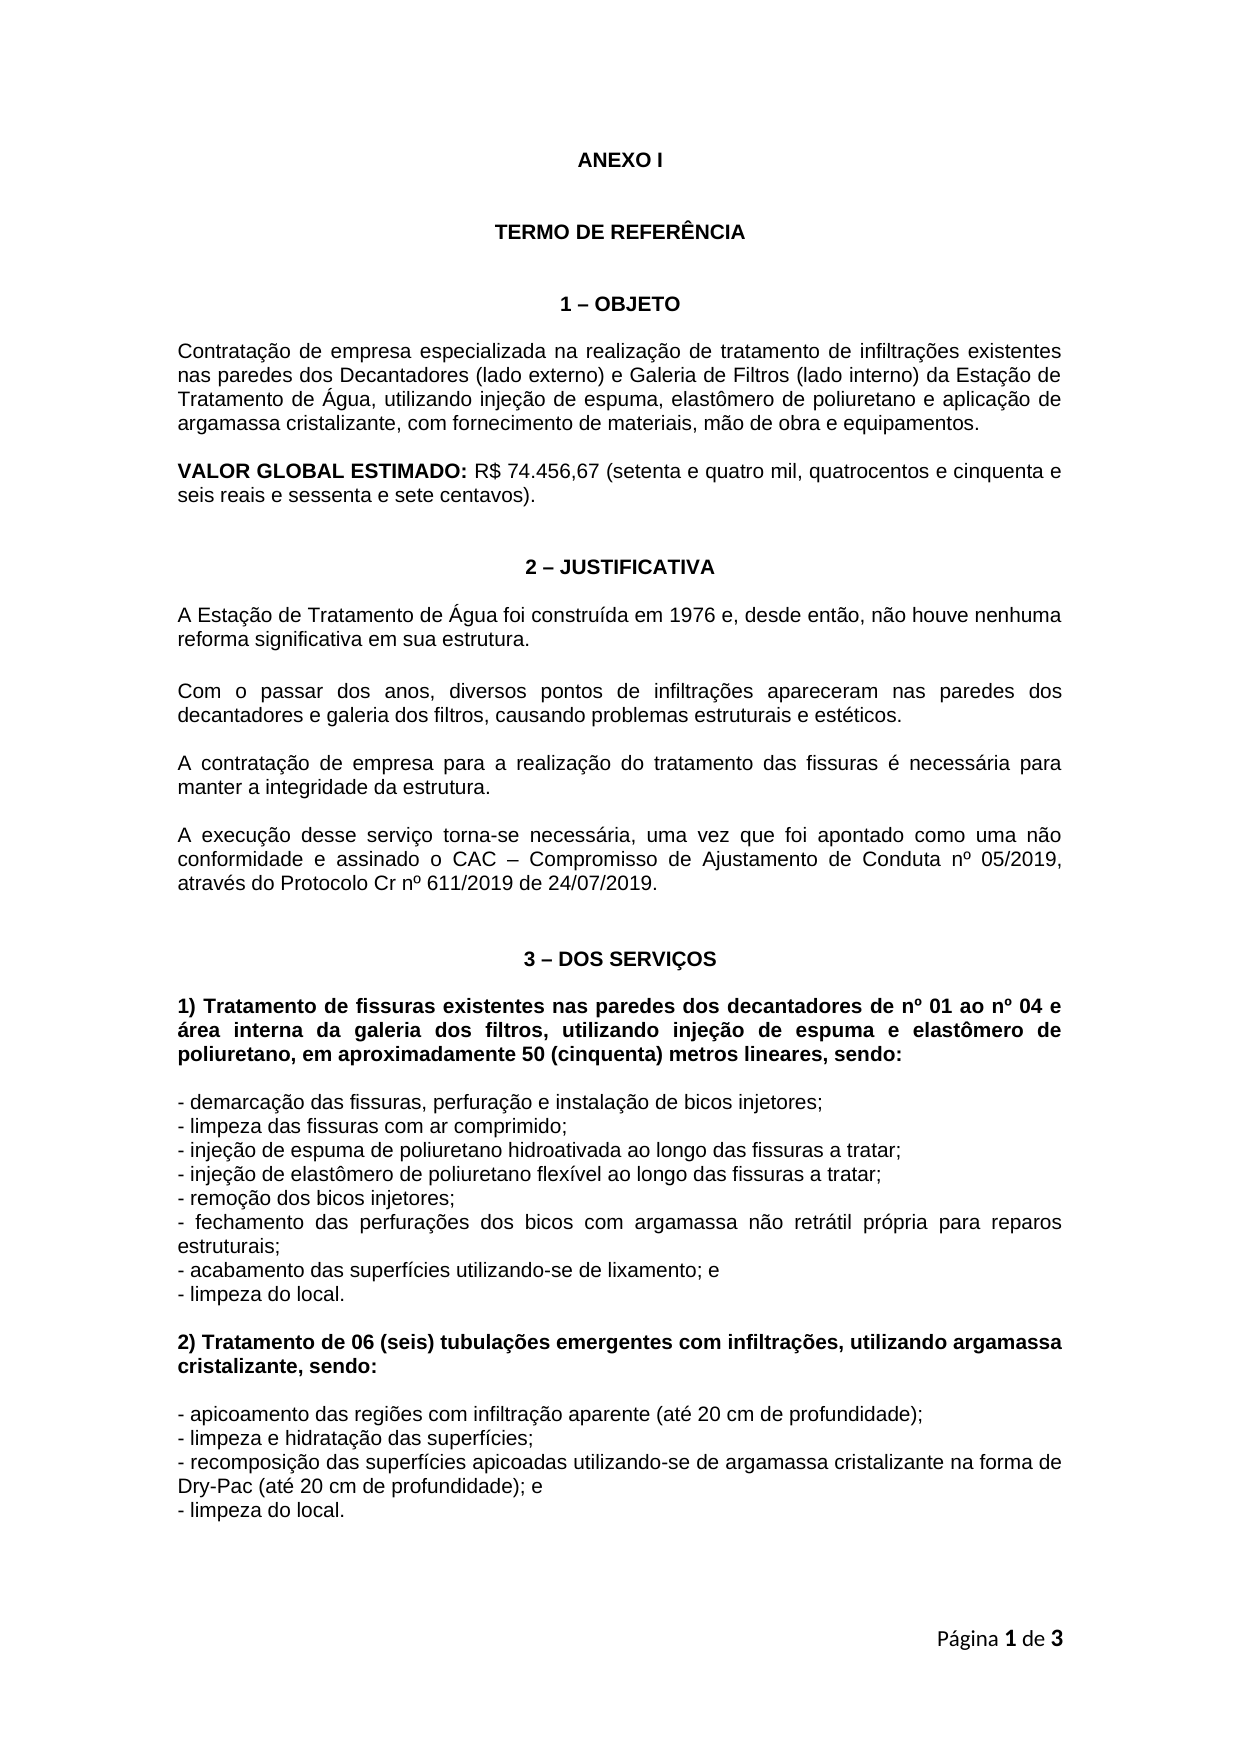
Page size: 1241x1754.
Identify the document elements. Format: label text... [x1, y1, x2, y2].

text - apicoamento das regiões com infiltração aparente (até 20 cm de profundidade); [177, 1402, 1063, 1426]
text - recomposição das superfícies apicoadas utilizando-se de argamassa cristalizante na forma de Dry-Pac (até 20 cm de profundidade); e [177, 1449, 1063, 1497]
text - injeção de elastômero de poliuretano flexível ao longo das fissuras a tratar; [177, 1162, 1063, 1186]
text VALOR GLOBAL ESTIMADO: R$ 74.456,67 (setenta e quatro mil, quatrocentos e cinquenta e seis reais e sessenta e sete centavos). [177, 459, 1063, 507]
text - remoção dos bicos injetores; [177, 1186, 1063, 1210]
text 3 – DOS SERVIÇOS [177, 946, 1063, 970]
text - injeção de espuma de poliuretano hidroativada ao longo das fissuras a tratar; [177, 1138, 1063, 1162]
text TERMO DE REFERÊNCIA [177, 219, 1063, 243]
text - acabamento das superfícies utilizando-se de lixamento; e [177, 1258, 1063, 1282]
text 2 – JUSTIFICATIVA [177, 555, 1063, 579]
text - limpeza das fissuras com ar comprimido; [177, 1114, 1063, 1138]
text Contratação de empresa especializada na realização de tratamento de infiltrações existentes nas paredes dos Decantadores (lado externo) e Galeria de Filtros (lado interno) da Estação de Tratamento de Água, utilizando injeção de espuma, elastômero de poliuretano e aplicação de argamassa cristalizante, com fornecimento de materiais, mão de obra e equipamentos. [177, 339, 1063, 435]
text 1) Tratamento de fissuras existentes nas paredes dos decantadores de nº 01 ao nº 04 e área interna da galeria dos filtros, utilizando injeção de espuma e elastômero de poliuretano, em aproximadamente 50 (cinquenta) metros lineares, sendo: [177, 994, 1063, 1066]
text 1 – OBJETO [177, 291, 1063, 315]
text - demarcação das fissuras, perfuração e instalação de bicos injetores; [177, 1090, 1063, 1114]
text A execução desse serviço torna-se necessária, uma vez que foi apontado como uma não conformidade e assinado o CAC – Compromisso de Ajustamento de Conduta nº 05/2019, através do Protocolo Cr nº 611/2019 de 24/07/2019. [177, 823, 1063, 894]
text - limpeza do local. [177, 1497, 1063, 1521]
text Com o passar dos anos, diversos pontos de infiltrações apareceram nas paredes dos decantadores e galeria dos filtros, causando problemas estruturais e estéticos. [177, 679, 1063, 727]
text - limpeza e hidratação das superfícies; [177, 1426, 1063, 1449]
text A contratação de empresa para a realização do tratamento das fissuras é necessária para manter a integridade da estrutura. [177, 751, 1063, 799]
text ANEXO I [177, 148, 1063, 172]
text A Estação de Tratamento de Água foi construída em 1976 e, desde então, não houve nenhuma reforma significativa em sua estrutura. [177, 603, 1063, 651]
text - limpeza do local. [177, 1282, 1063, 1306]
text 2) Tratamento de 06 (seis) tubulações emergentes com infiltrações, utilizando argamassa cristalizante, sendo: [177, 1330, 1063, 1378]
text - fechamento das perfurações dos bicos com argamassa não retrátil própria para reparos estruturais; [177, 1210, 1063, 1258]
